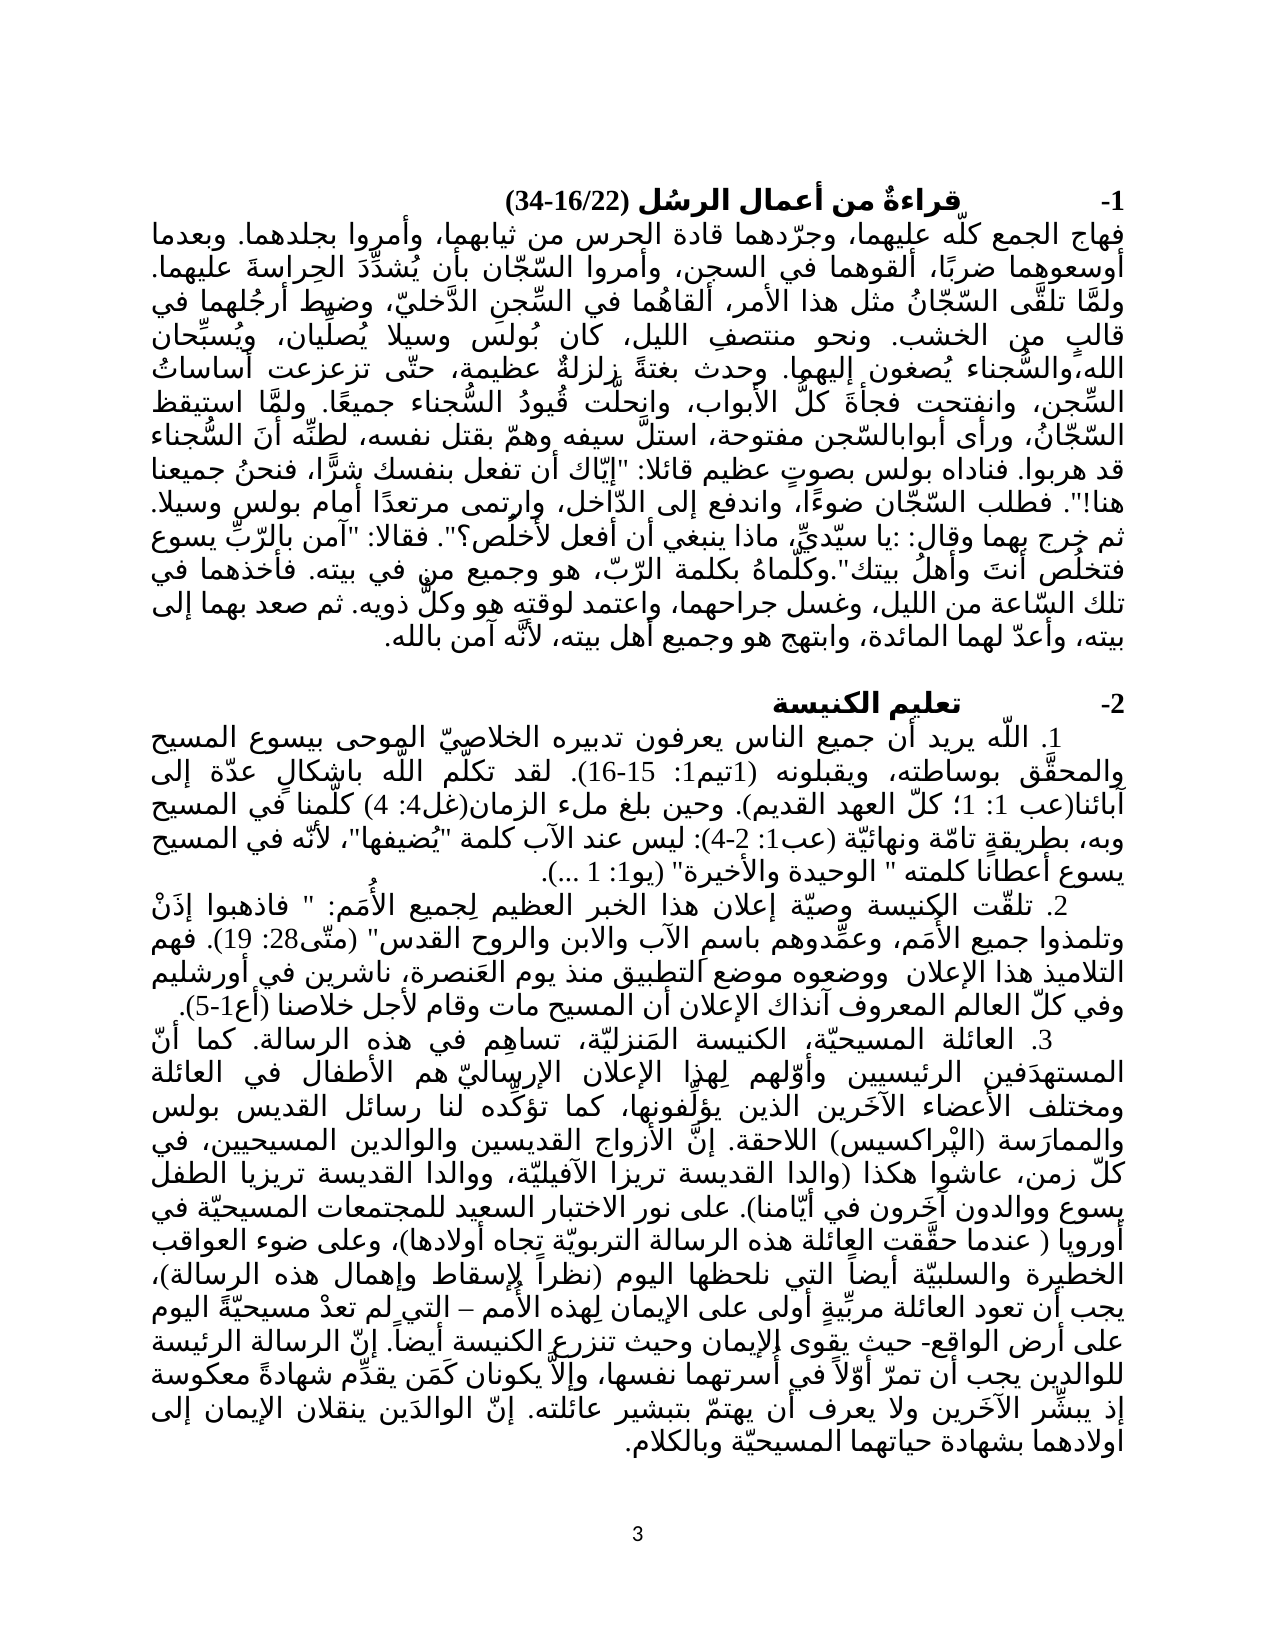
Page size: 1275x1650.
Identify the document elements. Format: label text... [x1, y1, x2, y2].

text 1- قراءةٌ من أعمال الرسُل (16/22-34) [150, 183, 1125, 217]
text 1. اللّه يريد أن جميع الناس يعرفون تدبيره الخلاصيّ الموحى بيسوع المسيح والمحقَّق بوساطته، ويقبلونه (1تيم1: 15-16). لقد تكلّم اللّه باشكالٍ عدّة إلى آبائنا(عب 1: 1؛ كلّ العهد القديم). وحين بلغ ملء الزمان(غل4: 4) كلّمنا في المسيح وبه، بطريقةٍ تامّة ونهائيّة (عب1: 2-4): ليس عند الآب كلمة "يُضيفها"، لأنّه في المسيح يسوع أعطانا كلمته " الوحيدة والأخيرة" (يو1: 1 ...). [150, 720, 1125, 888]
text 2. تلقّت الكنيسة وصيّة إعلان هذا الخبر العظيم لِجميع الأُمَم: " فاذهبوا إذَنْ وتلمذوا جميع الأُمَم، وعمِّدوهم باسمِ الآب والابن والروح القدس" (متّى28: 19). فهم التلاميذ هذا الإعلان ووضعوه موضع التطبيق منذ يوم العَنصرة، ناشرين في أورشليم وفي كلّ العالم المعروف آنذاك الإعلان أن المسيح مات وقام لأجل خلاصنا (أع1-5). [150, 888, 1125, 1022]
text فهاج الجمع كلّه عليهما، وجرّدهما قادة الحرس من ثيابهما، وأمروا بجلدهما. وبعدما أوسعوهما ضربًا، ألقوهما في السجن، وأمروا السّجّان بأن يُشدِّدَ الحِراسةَ عليهما. ولمَّا تلقَّى السّجّانُ مثل هذا الأمر، ألقاهُما في السِّجنِ الدَّخليّ، وضبط أرجُلهما في قالبٍ من الخشب. ونحو منتصفِ الليل، كان بُولس وسيلا يُصلِّيان، ويُسبِّحان الله،والسُّجناء يُصغون إليهما. وحدث بغتةً زلزلةٌ عظيمة، حتّى تزعزعت أساساتُ السِّجن، وانفتحت فجأةَ كلُّ الأبواب، وانحلَّت قُيودُ السُّجناء جميعًا. ولمَّا استيقظ السّجّانُ، ورأى أبوابالسّجن مفتوحة، استلَّ سيفه وهمّ بقتل نفسه، لطنِّه أنَ السُّجناء قد هربوا. فناداه بولس بصوتٍ عظيم قائلا: "إيّاك أن تفعل بنفسك شرًّا، فنحنُ جميعنا هنا!". فطلب السّجّان ضوءًا، واندفع إلى الدّاخل، وارتمى مرتعدًا أمام بولس وسيلا. ثم خرج بهما وقال: :يا سيّديِّ، ماذا ينبغي أن أفعل لأخلُص؟". فقالا: "آمن بالرّبِّ يسوع فتخلُص أنتَ وأهلُ بيتك".وكلّماهُ بكلمة الرّبّ، هو وجميع من في بيته. فأخذهما في تلك السّاعة من الليل، وغسل جراحهما، واعتمد لوقته هو وكلُّ ذويه. ثم صعد بهما إلى بيته، وأعدّ لهما المائدة، وابتهج هو وجميع أهل بيته، لأنَّه آمن بالله. [150, 217, 1125, 653]
text 3. العائلة المسيحيّة، الكنيسة المَنزليّة، تساهِم في هذه الرسالة. كما أنّ المستهدَفين الرئيسيين وأوّلهم لِهذا الإعلان الإرساليّ هم الأطفال في العائلة ومختلف الأعضاء الآخَرين الذين يؤلِّفونها، كما تؤكِّده لنا رسائل القديس بولس والممارَسة (الپْراكسيس) اللاحقة. إنَّ الأزواج القديسين والوالدين المسيحيين، في كلّ زمن، عاشوا هكذا (والدا القديسة تريزا الآفيليّة، ووالدا القديسة تريزيا الطفل يسوع ووالدون آخَرون في أيّامنا). على نور الاختبار السعيد للمجتمعات المسيحيّة في أوروپا ( عندما حقَّقت العائلة هذه الرسالة التربويّة تجاه أولادها)، وعلى ضوء العواقب الخطيرة والسلبيّة أيضاً التي نلحظها اليوم (نظراً لإسقاط وإهمال هذه الرسالة)، يجب أن تعود العائلة مربِّيةٍ أولى على الإيمان لِهذه الأُمم – التي لم تعدْ مسيحيّةً اليوم على أرض الواقع- حيث يقوى الإيمان وحيث تنزرع الكنيسة أيضاً. إنّ الرسالة الرئيسة للوالدين يجب أن تمرّ أوّلاً في أُسرتهما نفسها، وإلاَّ يكونان كَمَن يقدِّم شهادةً معكوسة إذ يبشِّر الآخَرين ولا يعرف أن يهتمّ بتبشير عائلته. إنّ الوالدَين ينقلان الإيمان إلى اولادهما بشهادة حياتهما المسيحيّة وبالكلام. [150, 1022, 1125, 1458]
text 2- تعليم الكنيسة [150, 687, 1125, 720]
